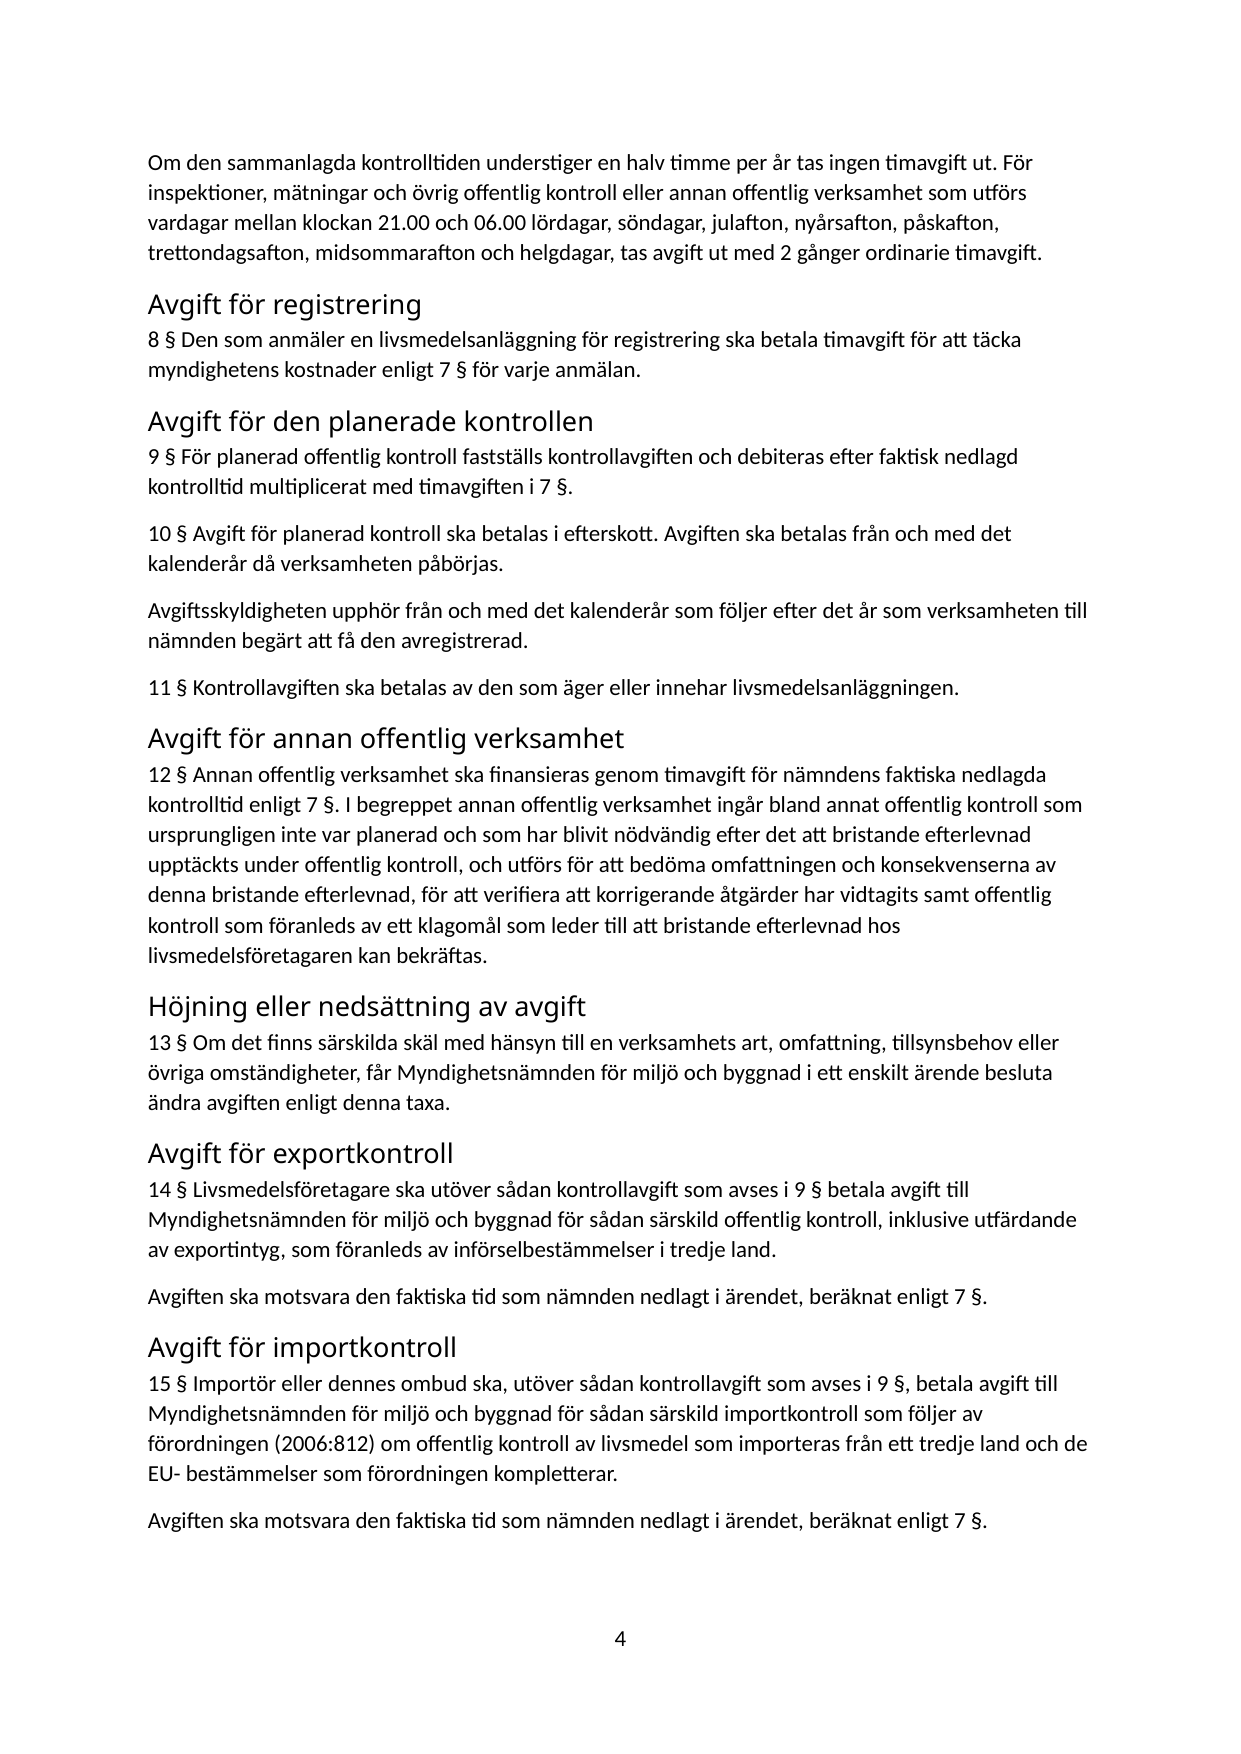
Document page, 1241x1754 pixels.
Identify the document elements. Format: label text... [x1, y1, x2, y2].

text 11 § Kontrollavgiften ska betalas av den som äger eller innehar livsmedelsanläggningen. [148, 673, 1093, 701]
text 12 § Annan offentlig verksamhet ska finansieras genom timavgift för nämndens faktiska nedlagda kontrolltid enligt 7 §. I begreppet annan offentlig verksamhet ingår bland annat offentlig kontroll som ursprungligen inte var planerad och som har blivit nödvändig efter det att bristande efterlevnad upptäckts under offentlig kontroll, och utförs för att bedöma omfattningen och konsekvenserna av denna bristande efterlevnad, för att verifiera att korrigerande åtgärder har vidtagits samt offentlig kontroll som föranleds av ett klagomål som leder till att bristande efterlevnad hos livsmedelsföretagaren kan bekräftas. [148, 760, 1093, 969]
text 14 § Livsmedelsföretagare ska utöver sådan kontrollavgift som avses i 9 § betala avgift till Myndighetsnämnden för miljö och byggnad för sådan särskild offentlig kontroll, inklusive utfärdande av exportintyg, som föranleds av införselbestämmelser i tredje land. [148, 1175, 1093, 1263]
subtitle Avgift för annan offentlig verksamhet [148, 720, 1093, 757]
text 10 § Avgift för planerad kontroll ska betalas i efterskott. Avgiften ska betalas från och med det kalenderår då verksamheten påbörjas. [148, 519, 1093, 577]
text Om den sammanlagda kontrolltiden understiger en halv timme per år tas ingen timavgift ut. För inspektioner, mätningar och övrig offentlig kontroll eller annan offentlig verksamhet som utförs vardagar mellan klockan 21.00 och 06.00 lördagar, söndagar, julafton, nyårsafton, påskafton, trettondagsafton, midsommarafton och helgdagar, tas avgift ut med 2 gånger ordinarie timavgift. [148, 148, 1093, 266]
subtitle Avgift för importkontroll [148, 1329, 1093, 1366]
subtitle Avgift för den planerade kontrollen [148, 402, 1093, 439]
text 15 § Importör eller dennes ombud ska, utöver sådan kontrollavgift som avses i 9 §, betala avgift till Myndighetsnämnden för miljö och byggnad för sådan särskild importkontroll som följer av förordningen (2006:812) om offentlig kontroll av livsmedel som importeras från ett tredje land och de EU- bestämmelser som förordningen kompletterar. [148, 1369, 1093, 1487]
text Avgiften ska motsvara den faktiska tid som nämnden nedlagt i ärendet, beräknat enligt 7 §. [148, 1506, 1093, 1534]
text 13 § Om det finns särskilda skäl med hänsyn till en verksamhets art, omfattning, tillsynsbehov eller övriga omständigheter, får Myndighetsnämnden för miljö och byggnad i ett enskilt ärende besluta ändra avgiften enligt denna taxa. [148, 1028, 1093, 1116]
text 8 § Den som anmäler en livsmedelsanläggning för registrering ska betala timavgift för att täcka myndighetens kostnader enligt 7 § för varje anmälan. [148, 325, 1093, 383]
text Avgiften ska motsvara den faktiska tid som nämnden nedlagt i ärendet, beräknat enligt 7 §. [148, 1282, 1093, 1310]
text Avgiftsskyldigheten upphör från och med det kalenderår som följer efter det år som verksamheten till nämnden begärt att få den avregistrerad. [148, 596, 1093, 654]
subtitle Avgift för registrering [148, 285, 1093, 322]
subtitle Höjning eller nedsättning av avgift [148, 988, 1093, 1025]
text 9 § För planerad offentlig kontroll fastställs kontrollavgiften och debiteras efter faktisk nedlagd kontrolltid multiplicerat med timavgiften i 7 §. [148, 442, 1093, 500]
subtitle Avgift för exportkontroll [148, 1135, 1093, 1172]
